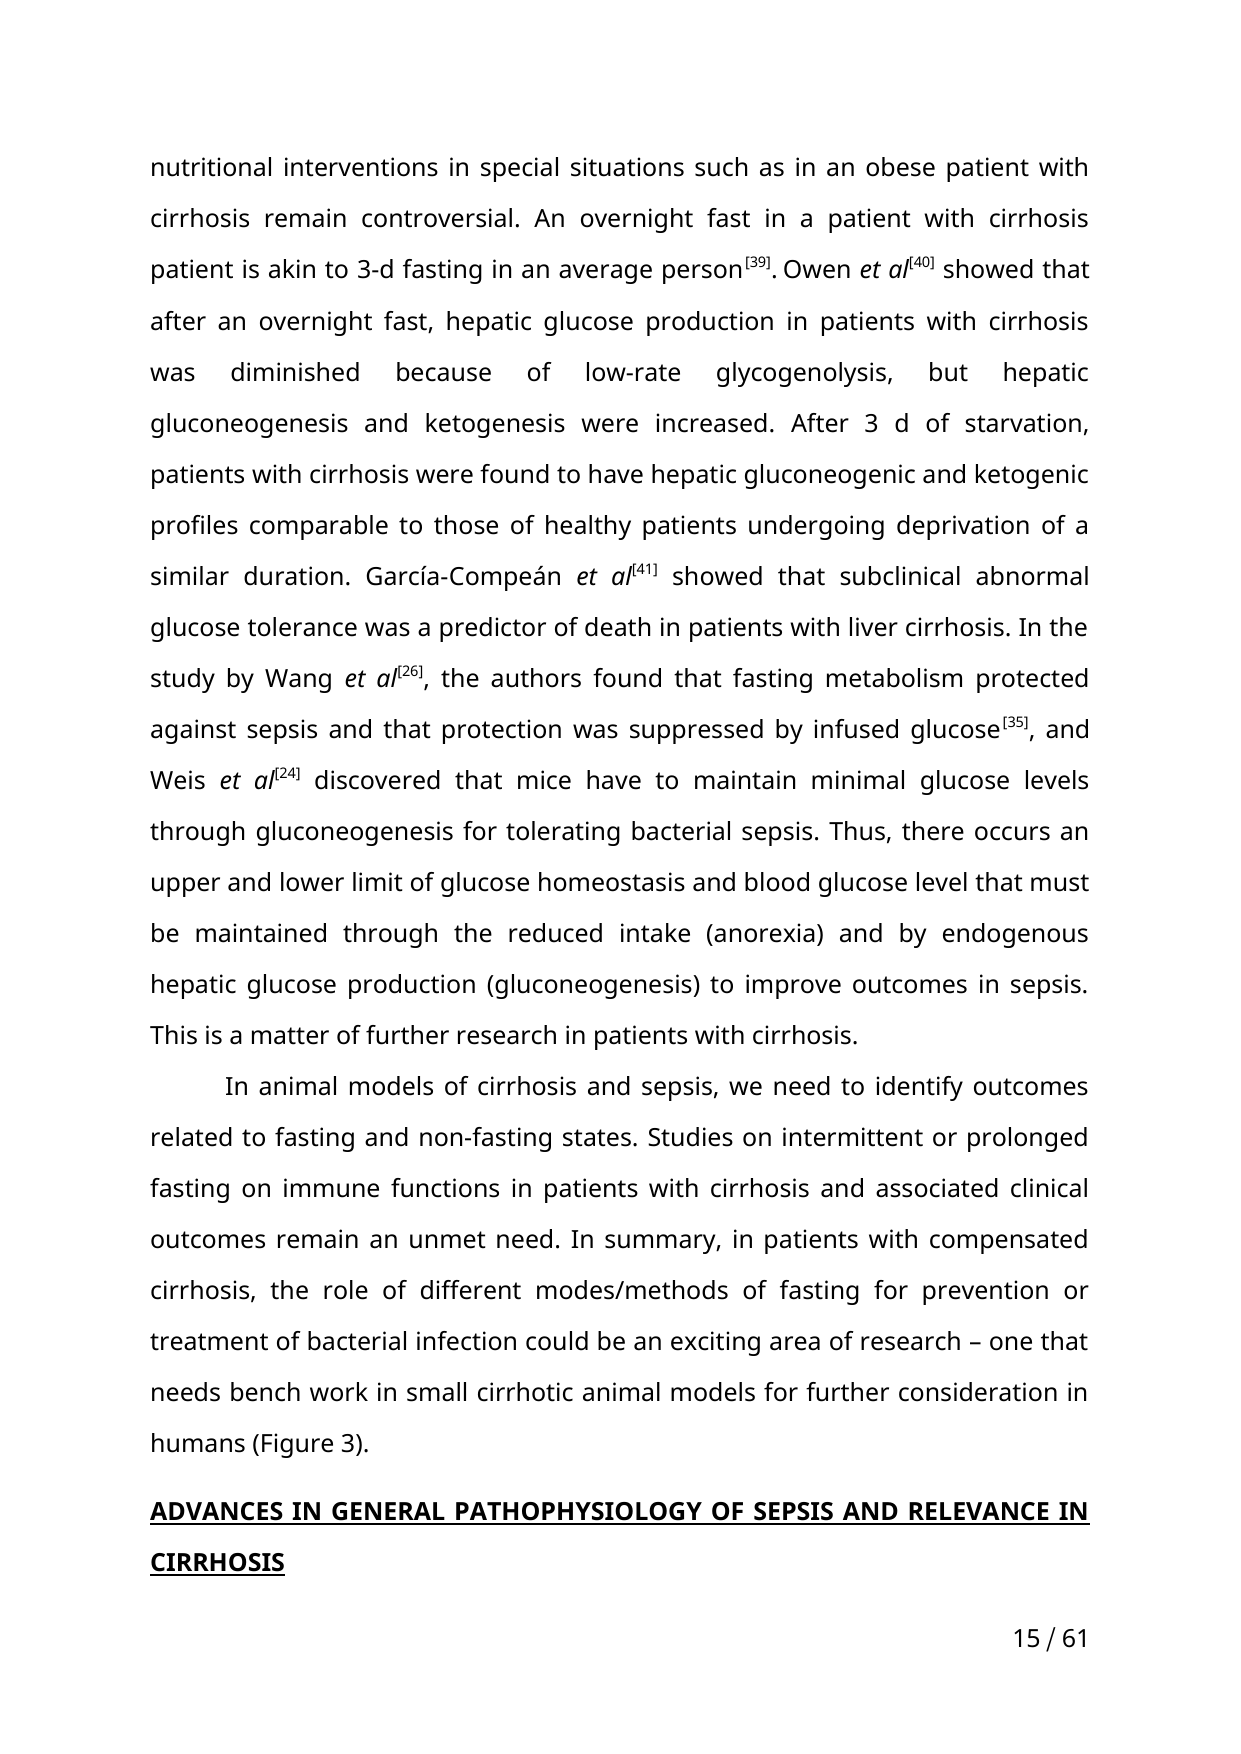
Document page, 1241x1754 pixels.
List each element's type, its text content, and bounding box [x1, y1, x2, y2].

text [150, 150, 1090, 1052]
text ADVANCES IN GENERAL PATHOPHYSIOLOGY OF SEPSIS AND RELEVANCE IN CIRRHOSIS [150, 1525, 1090, 1579]
text ADVANCES IN GENERAL PATHOPHYSIOLOGY OF SEPSIS AND RELEVANCE IN CIRRHOSIS [150, 1494, 1090, 1523]
text In animal models of cirrhosis and sepsis, we need to identify outcomes related to fasting and non-fasting states. Studies on intermittent or prolonged fasting on immune functions in patients with cirrhosis and associated clinical outcomes remain an unmet need. In summary, in patients with compensated cirrhosis, the role of different modes/methods of fasting for prevention or treatment of bacterial infection could be an exciting area of research – one that needs bench work in small cirrhotic animal models for further consideration in humans (Figure 3). [150, 1069, 1090, 1460]
